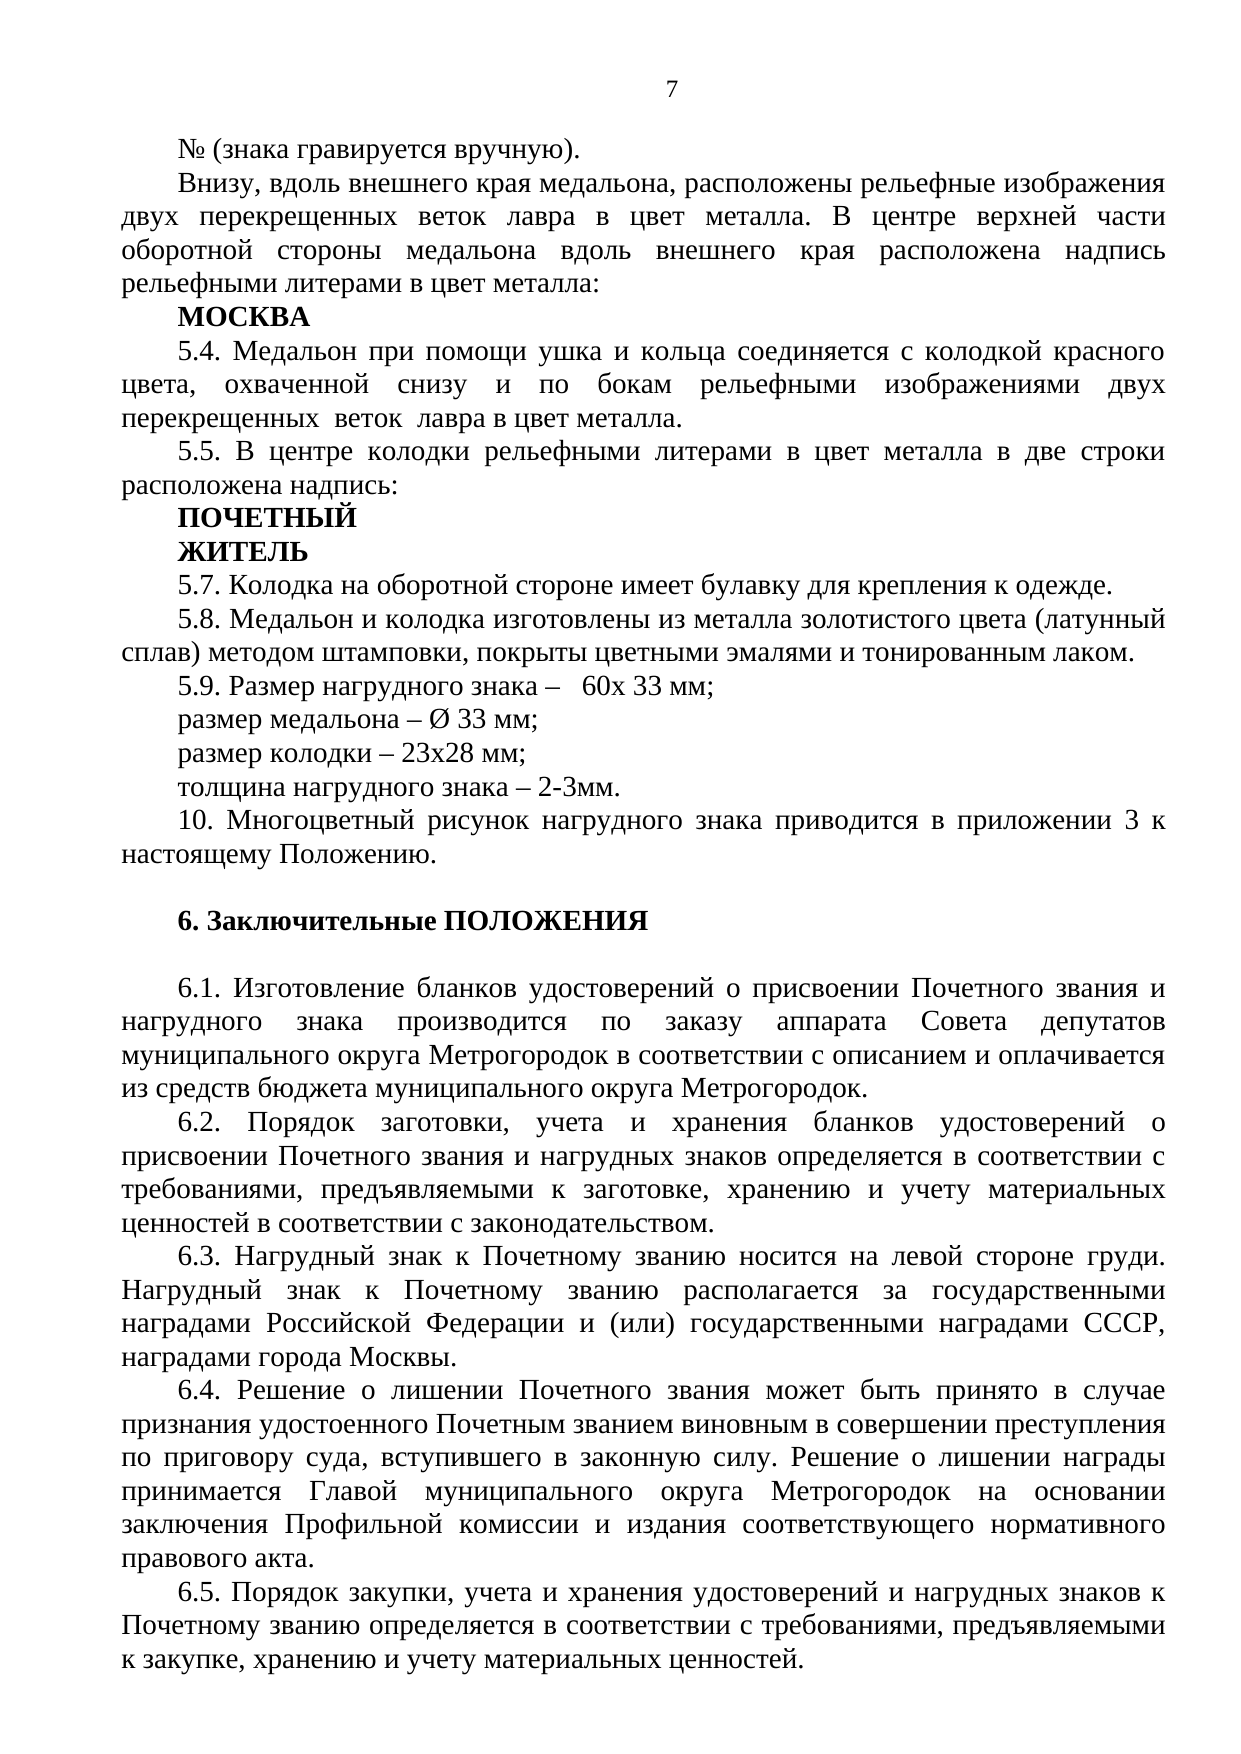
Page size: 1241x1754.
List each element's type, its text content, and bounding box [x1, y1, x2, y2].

list 5.5. В центре колодки рельефными литерами в цвет металла в две строки расположена надпись: [121, 433, 1167, 500]
text 6. Заключительные ПОЛОЖЕНИЯ [121, 903, 1167, 936]
list 5.7. Колодка на оборотной стороне имеет булавку для крепления к одежде. [121, 567, 1167, 601]
text 6.1. Изготовление бланков удостоверений о присвоении Почетного звания и нагрудного знака производится по заказу аппарата Совета депутатов муниципального округа Метрогородок в соответствии с описанием и оплачивается из средств бюджета муниципального округа Метрогородок. [121, 970, 1167, 1104]
list 10. Многоцветный рисунок нагрудного знака приводится в приложении 3 к настоящему Положению. [121, 802, 1167, 869]
list МОСКВА [121, 299, 1167, 333]
list 5.8. Медальон и колодка изготовлены из металла золотистого цвета (латунный сплав) методом штамповки, покрыты цветными эмалями и тонированным лаком. [121, 601, 1167, 668]
list Внизу, вдоль внешнего края медальона, расположены рельефные изображения двух перекрещенных веток лавра в цвет металла. В центре верхней части оборотной стороны медальона вдоль внешнего края расположена надпись рельефными литерами в цвет металла: [121, 165, 1167, 299]
text 6.2. Порядок заготовки, учета и хранения бланков удостоверений о присвоении Почетного звания и нагрудных знаков определяется в соответствии с требованиями, предъявляемыми к заготовке, хранению и учету материальных ценностей в соответствии с законодательством. [121, 1104, 1167, 1238]
text 6.4. Решение о лишении Почетного звания может быть принято в случае признания удостоенного Почетным званием виновным в совершении преступления по приговору суда, вступившего в законную силу. Решение о лишении награды принимается Главой муниципального округа Метрогородок на основании заключения Профильной комиссии и издания соответствующего нормативного правового акта. [121, 1372, 1167, 1574]
list размер колодки – 23х28 мм; [121, 735, 1167, 769]
list ПОЧЕТНЫЙ [121, 500, 1167, 534]
list размер медальона – Ø 33 мм; [121, 702, 1167, 735]
text 6.3. Нагрудный знак к Почетному званию носится на левой стороне груди. Нагрудный знак к Почетному званию располагается за государственными наградами Российской Федерации и (или) государственными наградами СССР, наградами города Москвы. [121, 1238, 1167, 1372]
list № (знака гравируется вручную). [121, 131, 1167, 165]
list ЖИТЕЛЬ [121, 534, 1167, 567]
list 6.5. Порядок закупки, учета и хранения удостоверений и нагрудных знаков к Почетному званию определяется в соответствии с требованиями, предъявляемыми к закупке, хранению и учету материальных ценностей. [121, 1574, 1167, 1674]
list толщина нагрудного знака – 2-3мм. [121, 769, 1167, 802]
list 5.4. Медальон при помощи ушка и кольца соединяется с колодкой красного цвета, охваченной снизу и по бокам рельефными изображениями двух перекрещенных веток лавра в цвет металла. [121, 333, 1167, 433]
text 5.9. Размер нагрудного знака – 60х 33 мм; [121, 668, 1167, 702]
